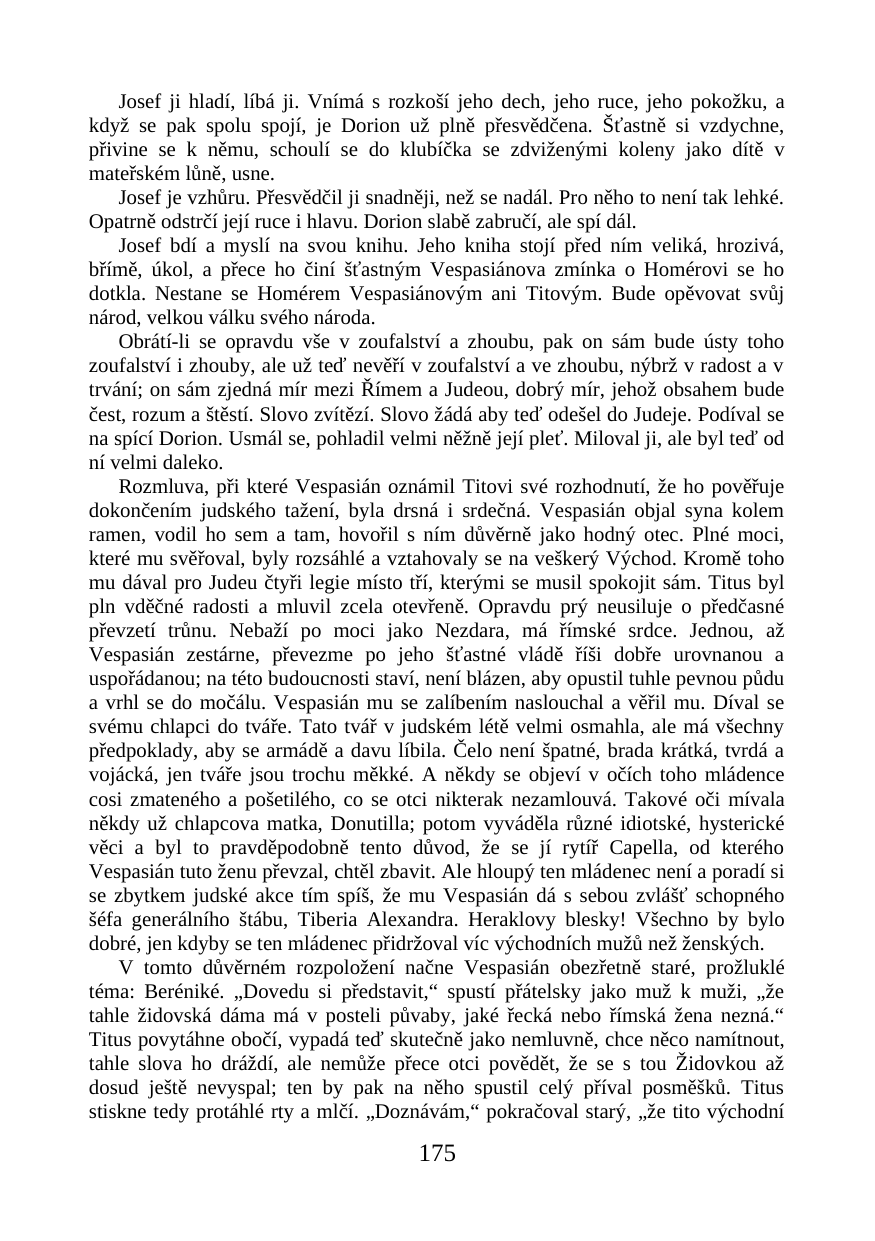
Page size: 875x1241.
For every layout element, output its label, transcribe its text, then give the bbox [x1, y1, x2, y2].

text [89, 955, 785, 1123]
text Josef ji hladí, líbá ji. Vnímá s rozkoší jeho dech, jeho ruce, jeho pokožku, a když se pak spolu spojí, je Dorion už plně přesvědčena. Šťastně si vzdychne, přivine se k němu, schoulí se do klubíčka se zdviženými koleny jako dítě v mateřském lůně, usne. [89, 89, 785, 185]
text Josef je vzhůru. Přesvědčil ji snadněji, než se nadál. Pro něho to není tak lehké. Opatrně odstrčí její ruce i hlavu. Dorion slabě zabručí, ale spí dál. [89, 185, 785, 233]
text Obrátí-li se opravdu vše v zoufalství a zhoubu, pak on sám bude ústy toho zoufalství i zhouby, ale už teď nevěří v zoufalství a ve zhoubu, nýbrž v radost a v trvání; on sám zjedná mír mezi Římem a Judeou, dobrý mír, jehož obsahem bude čest, rozum a štěstí. Slovo zvítězí. Slovo žádá aby teď odešel do Judeje. Podíval se na spící Dorion. Usmál se, pohladil velmi něžně její pleť. Miloval ji, ale byl teď od ní velmi daleko. [89, 329, 785, 474]
text Rozmluva, při které Vespasián oznámil Titovi své rozhodnutí, že ho pověřuje dokončením judského tažení, byla drsná i srdečná. Vespasián objal syna kolem ramen, vodil ho sem a tam, hovořil s ním důvěrně jako hodný otec. Plné moci, které mu svěřoval, byly rozsáhlé a vztahovaly se na veškerý Východ. Kromě toho mu dával pro Judeu čtyři legie místo tří, kterými se musil spokojit sám. Titus byl pln vděčné radosti a mluvil zcela otevřeně. Opravdu prý neusiluje o předčasné převzetí trůnu. Nebaží po moci jako Nezdara, má římské srdce. Jednou, až Vespasián zestárne, převezme po jeho šťastné vládě říši dobře urovnanou a uspořádanou; na této budoucnosti staví, není blázen, aby opustil tuhle pevnou půdu a vrhl se do močálu. Vespasián mu se zalíbením naslouchal a věřil mu. Díval se svému chlapci do tváře. Tato tvář v judském létě velmi osmahla, ale má všechny předpoklady, aby se armádě a davu líbila. Čelo není špatné, brada krátká, tvrdá a vojácká, jen tváře jsou trochu měkké. A někdy se objeví v očích toho mládence cosi zmateného a pošetilého, co se otci nikterak nezamlouvá. Takové oči mívala někdy už chlapcova matka, Donutilla; potom vyváděla různé idiotské, hysterické věci a byl to pravděpodobně tento důvod, že se jí rytíř Capella, od kterého Vespasián tuto ženu převzal, chtěl zbavit. Ale hloupý ten mládenec není a poradí si se zbytkem judské akce tím spíš, že mu Vespasián dá s sebou zvlášť schopného šéfa generálního štábu, Tiberia Alexandra. Heraklovy blesky! Všechno by bylo dobré, jen kdyby se ten mládenec přidržoval víc východních mužů než ženských. [89, 474, 785, 955]
text Josef bdí a myslí na svou knihu. Jeho kniha stojí před ním veliká, hrozivá, břímě, úkol, a přece ho činí šťastným Vespasiánova zmínka o Homérovi se ho dotkla. Nestane se Homérem Vespasiánovým ani Titovým. Bude opěvovat svůj národ, velkou válku svého národa. [89, 233, 785, 329]
